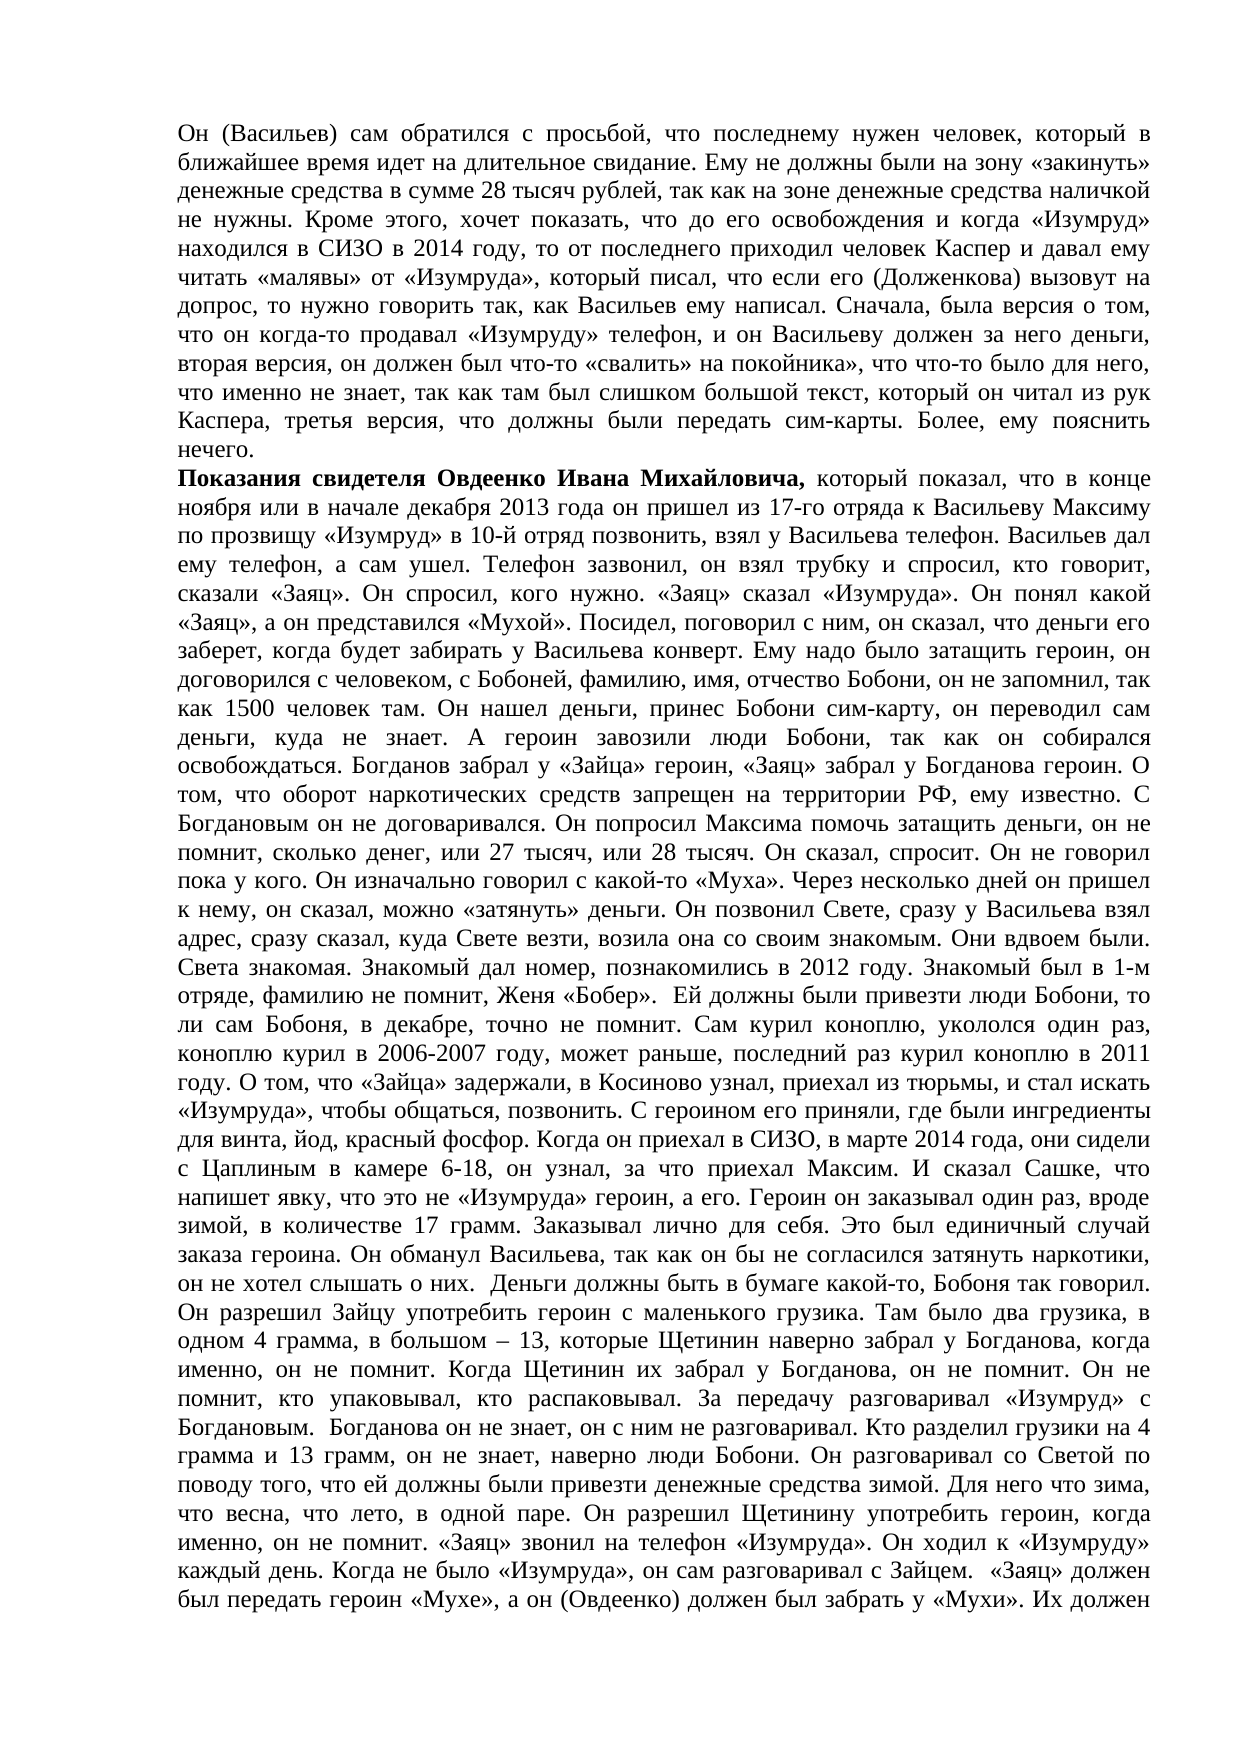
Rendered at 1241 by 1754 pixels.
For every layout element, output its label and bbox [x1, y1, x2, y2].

text [177, 463, 1152, 1613]
text [177, 118, 1152, 463]
